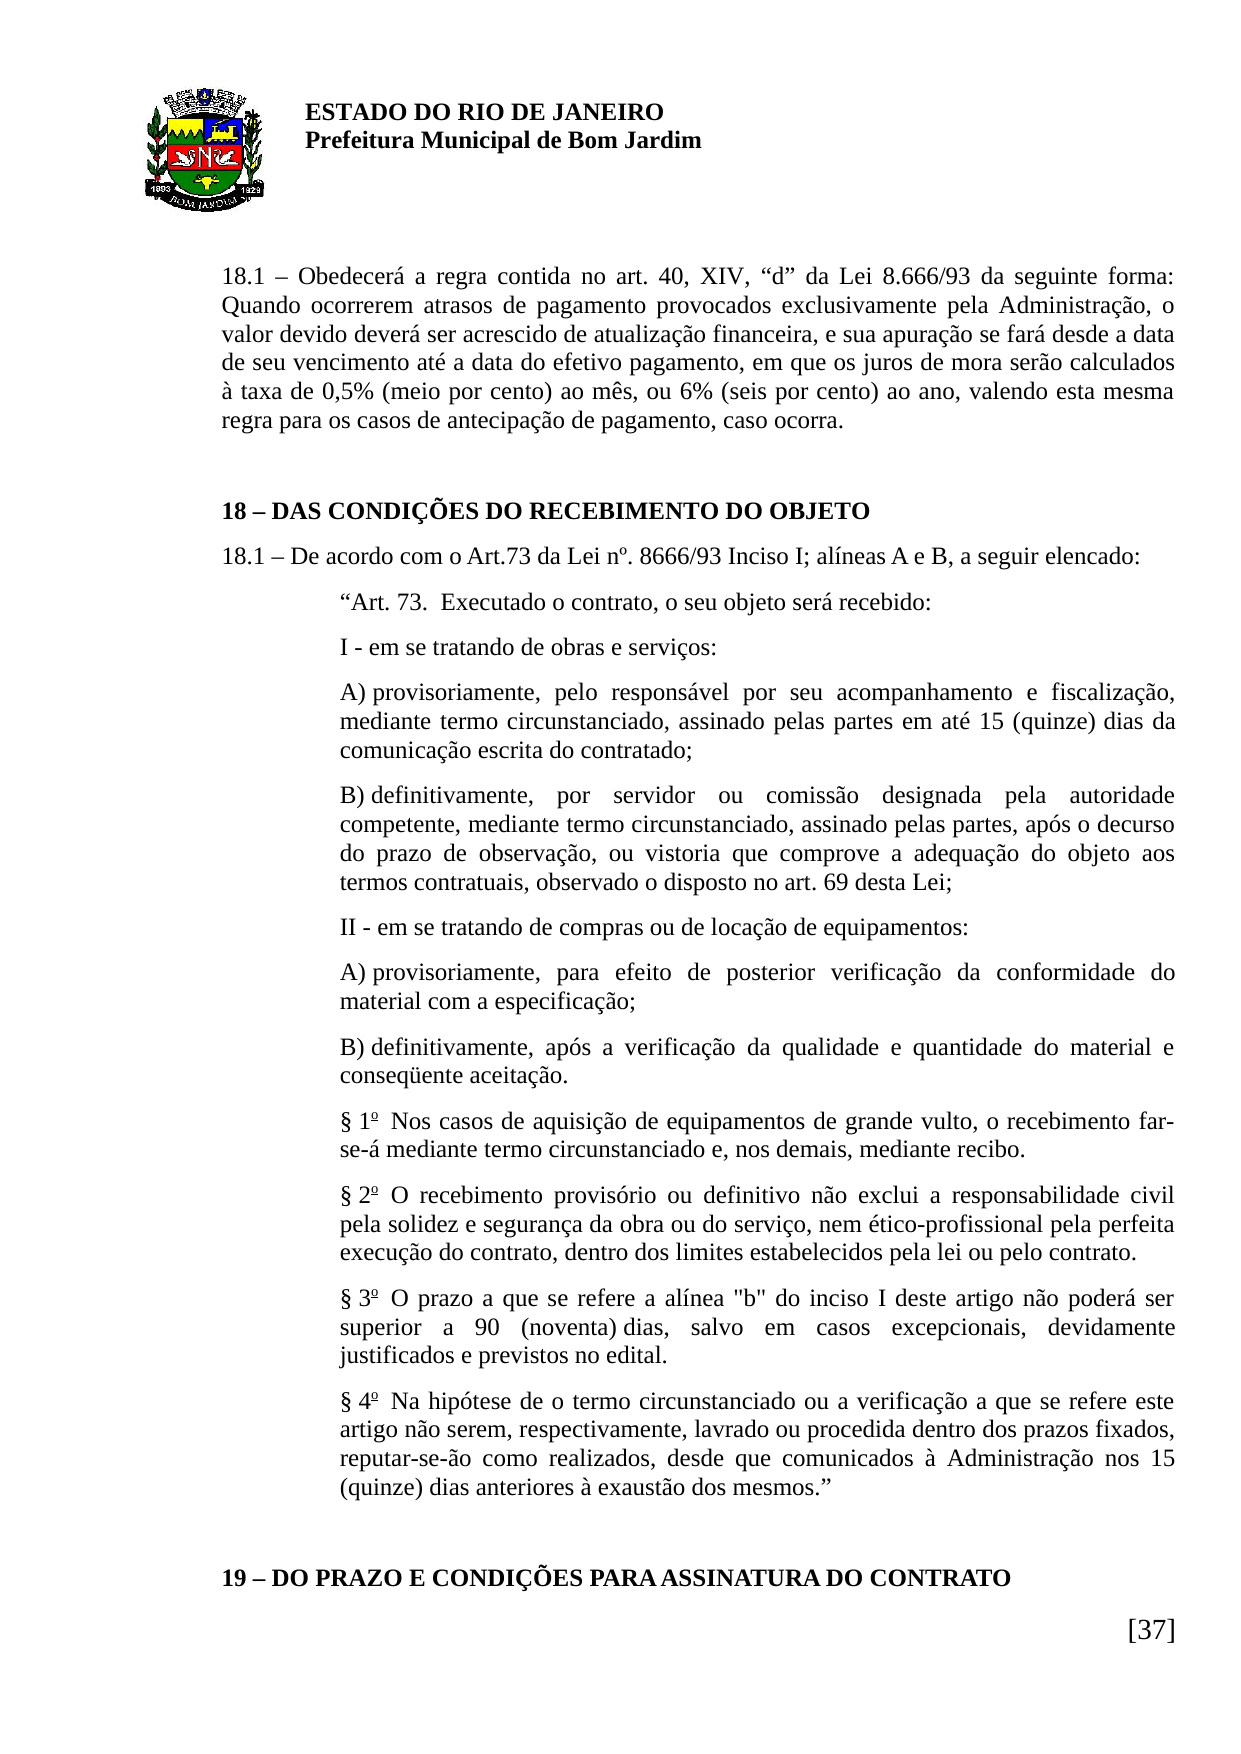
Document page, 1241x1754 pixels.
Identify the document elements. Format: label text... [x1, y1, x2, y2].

text B) definitivamente, após a verificação da qualidade e quantidade do material e conseqüente aceitação. [339, 1032, 1176, 1089]
text A) provisoriamente, pelo responsável por seu acompanhamento e fiscalização, mediante termo circunstanciado, assinado pelas partes em até 15 (quinze) dias da comunicação escrita do contratado; [339, 677, 1176, 764]
text § 4o Na hipótese de o termo circunstanciado ou a verificação a que se refere este artigo não serem, respectivamente, lavrado ou procedida dentro dos prazos fixados, reputar-se-ão como realizados, desde que comunicados à Administração nos 15 (quinze) dias anteriores à exaustão dos mesmos.” [339, 1386, 1176, 1501]
text § 2o O recebimento provisório ou definitivo não exclui a responsabilidade civil pela solidez e segurança da obra ou do serviço, nem ético-profissional pela perfeita execução do contrato, dentro dos limites estabelecidos pela lei ou pelo contrato. [339, 1180, 1176, 1266]
text § 3o O prazo a que se refere a alínea "b" do inciso I deste artigo não poderá ser superior a 90 (noventa) dias, salvo em casos excepcionais, devidamente justificados e previstos no edital. [339, 1283, 1176, 1369]
text I - em se tratando de obras e serviços: [339, 632, 1176, 661]
text A) provisoriamente, para efeito de posterior verificação da conformidade do material com a especificação; [339, 957, 1176, 1015]
text 19 – DO PRAZO E CONDIÇÕES PARA ASSINATURA DO CONTRATO [221, 1563, 1176, 1592]
text 18.1 – Obedecerá a regra contida no art. 40, XIV, “d” da Lei 8.666/93 da seguinte forma: Quando ocorrerem atrasos de pagamento provocados exclusivamente pela Administração, o valor devido deverá ser acrescido de atualização financeira, e sua apuração se fará desde a data de seu vencimento até a data do efetivo pagamento, em que os juros de mora serão calculados à taxa de 0,5% (meio por cento) ao mês, ou 6% (seis por cento) ao ano, valendo esta mesma regra para os casos de antecipação de pagamento, caso ocorra. [221, 223, 1176, 434]
text § 1o Nos casos de aquisição de equipamentos de grande vulto, o recebimento far-se-á mediante termo circunstanciado e, nos demais, mediante recibo. [339, 1106, 1176, 1163]
text 18.1 – De acordo com o Art.73 da Lei nº. 8666/93 Inciso I; alíneas A e B, a seguir elencado: [221, 541, 1176, 570]
text 18 – DAS CONDIÇÕES DO RECEBIMENTO DO OBJETO [221, 496, 1176, 524]
text “Art. 73. Executado o contrato, o seu objeto será recebido: [339, 587, 1176, 615]
text B) definitivamente, por servidor ou comissão designada pela autoridade competente, mediante termo circunstanciado, assinado pelas partes, após o decurso do prazo de observação, ou vistoria que comprove a adequação do objeto aos termos contratuais, observado o disposto no art. 69 desta Lei; [339, 780, 1176, 895]
picture [141, 85, 266, 214]
text II - em se tratando de compras ou de locação de equipamentos: [339, 912, 1176, 941]
